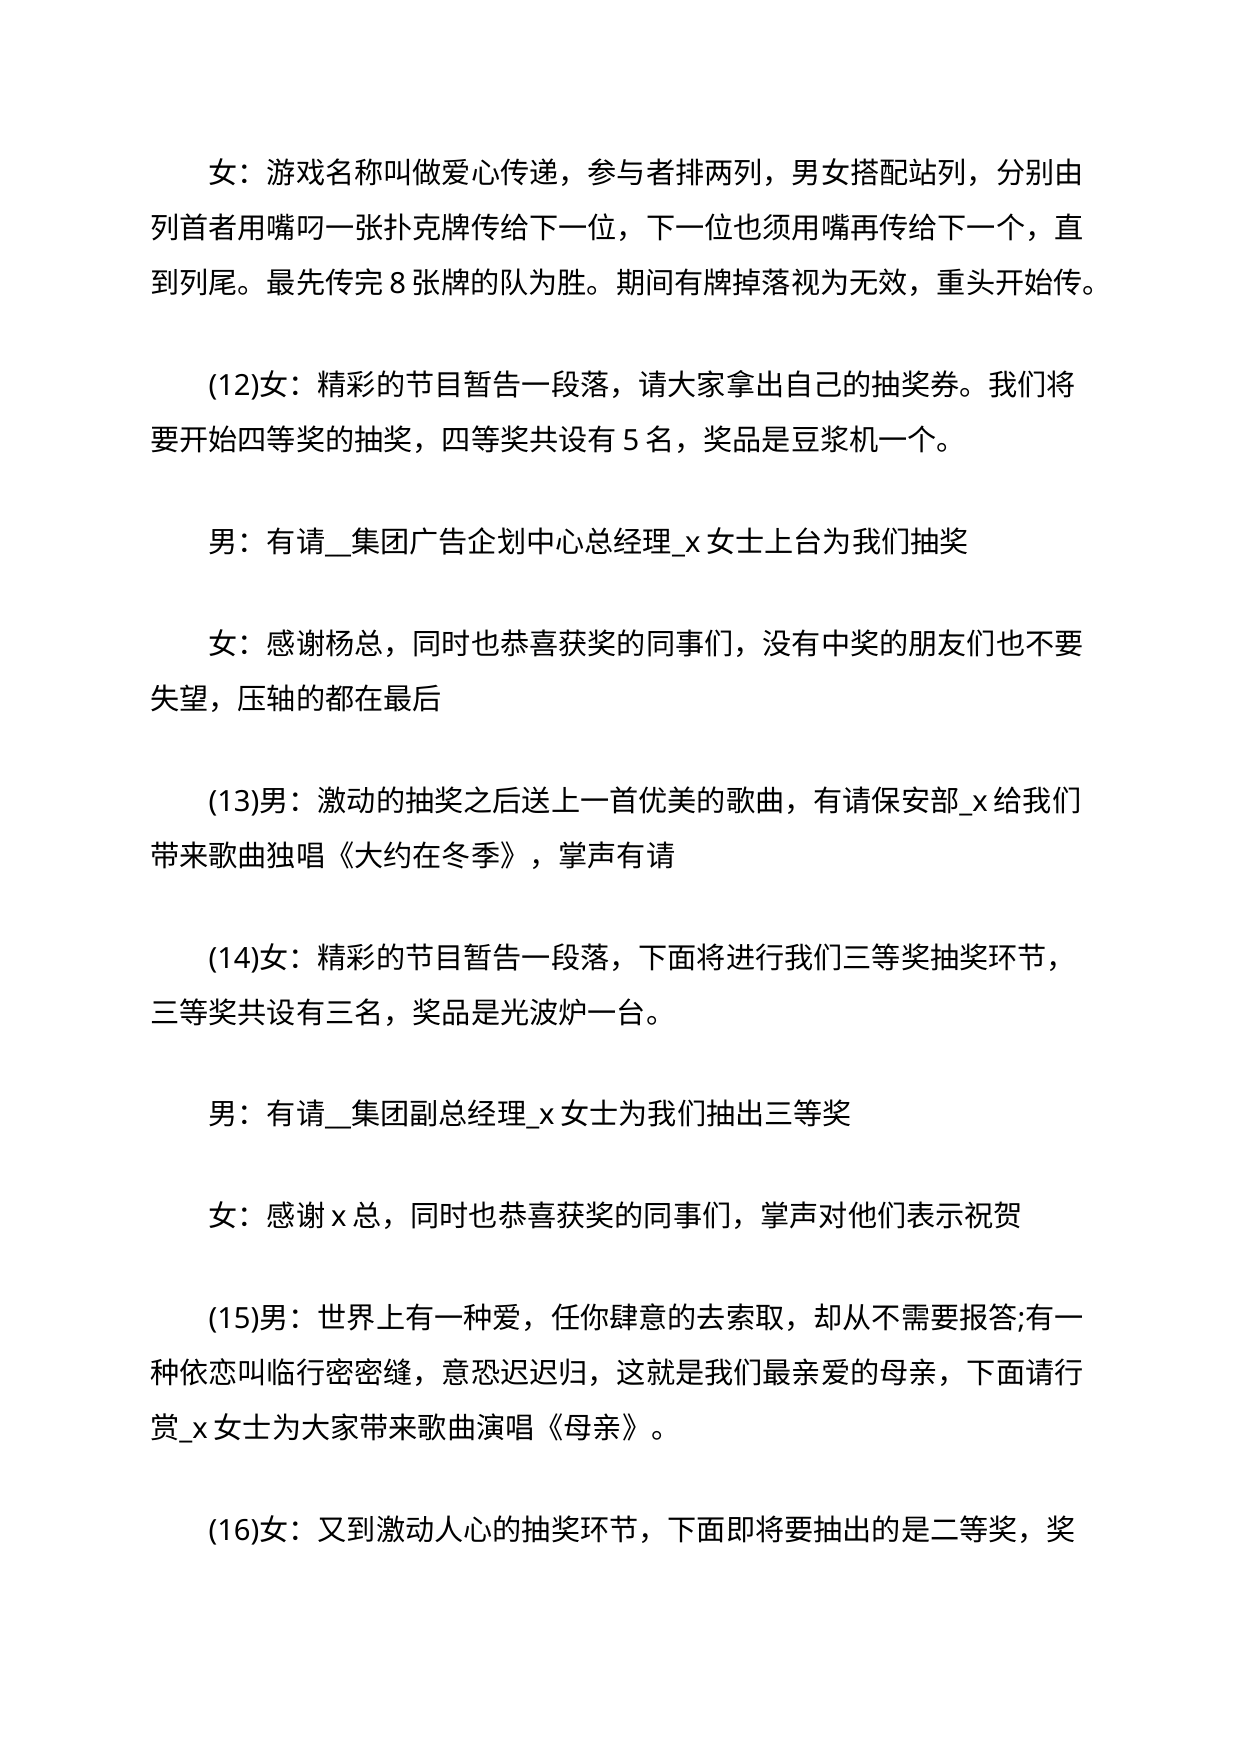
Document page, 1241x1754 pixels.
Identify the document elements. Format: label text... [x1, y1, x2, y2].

text 男：有请__集团副总经理_x女士为我们抽出三等奖 [150, 1091, 1090, 1133]
text 女：感谢x总，同时也恭喜获奖的同事们，掌声对他们表示祝贺 [150, 1193, 1090, 1235]
text (15)男：世界上有一种爱，任你肆意的去索取，却从不需要报答;有一种依恋叫临行密密缝，意恐迟迟归，这就是我们最亲爱的母亲，下面请行赏_x女士为大家带来歌曲演唱《母亲》。 [150, 1295, 1090, 1447]
text (12)女：精彩的节目暂告一段落，请大家拿出自己的抽奖券。我们将要开始四等奖的抽奖，四等奖共设有5名，奖品是豆浆机一个。 [150, 362, 1090, 459]
text 女：游戏名称叫做爱心传递，参与者排两列，男女搭配站列，分别由列首者用嘴叼一张扑克牌传给下一位，下一位也须用嘴再传给下一个，直到列尾。最先传完8张牌的队为胜。期间有牌掉落视为无效，重头开始传。 [150, 150, 1090, 302]
text 男：有请__集团广告企划中心总经理_x女士上台为我们抽奖 [150, 519, 1090, 561]
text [150, 1507, 1090, 1549]
text (13)男：激动的抽奖之后送上一首优美的歌曲，有请保安部_x给我们带来歌曲独唱《大约在冬季》，掌声有请 [150, 777, 1090, 875]
text (14)女：精彩的节目暂告一段落，下面将进行我们三等奖抽奖环节，三等奖共设有三名，奖品是光波炉一台。 [150, 934, 1090, 1031]
text 女：感谢杨总，同时也恭喜获奖的同事们，没有中奖的朋友们也不要失望，压轴的都在最后 [150, 621, 1090, 718]
